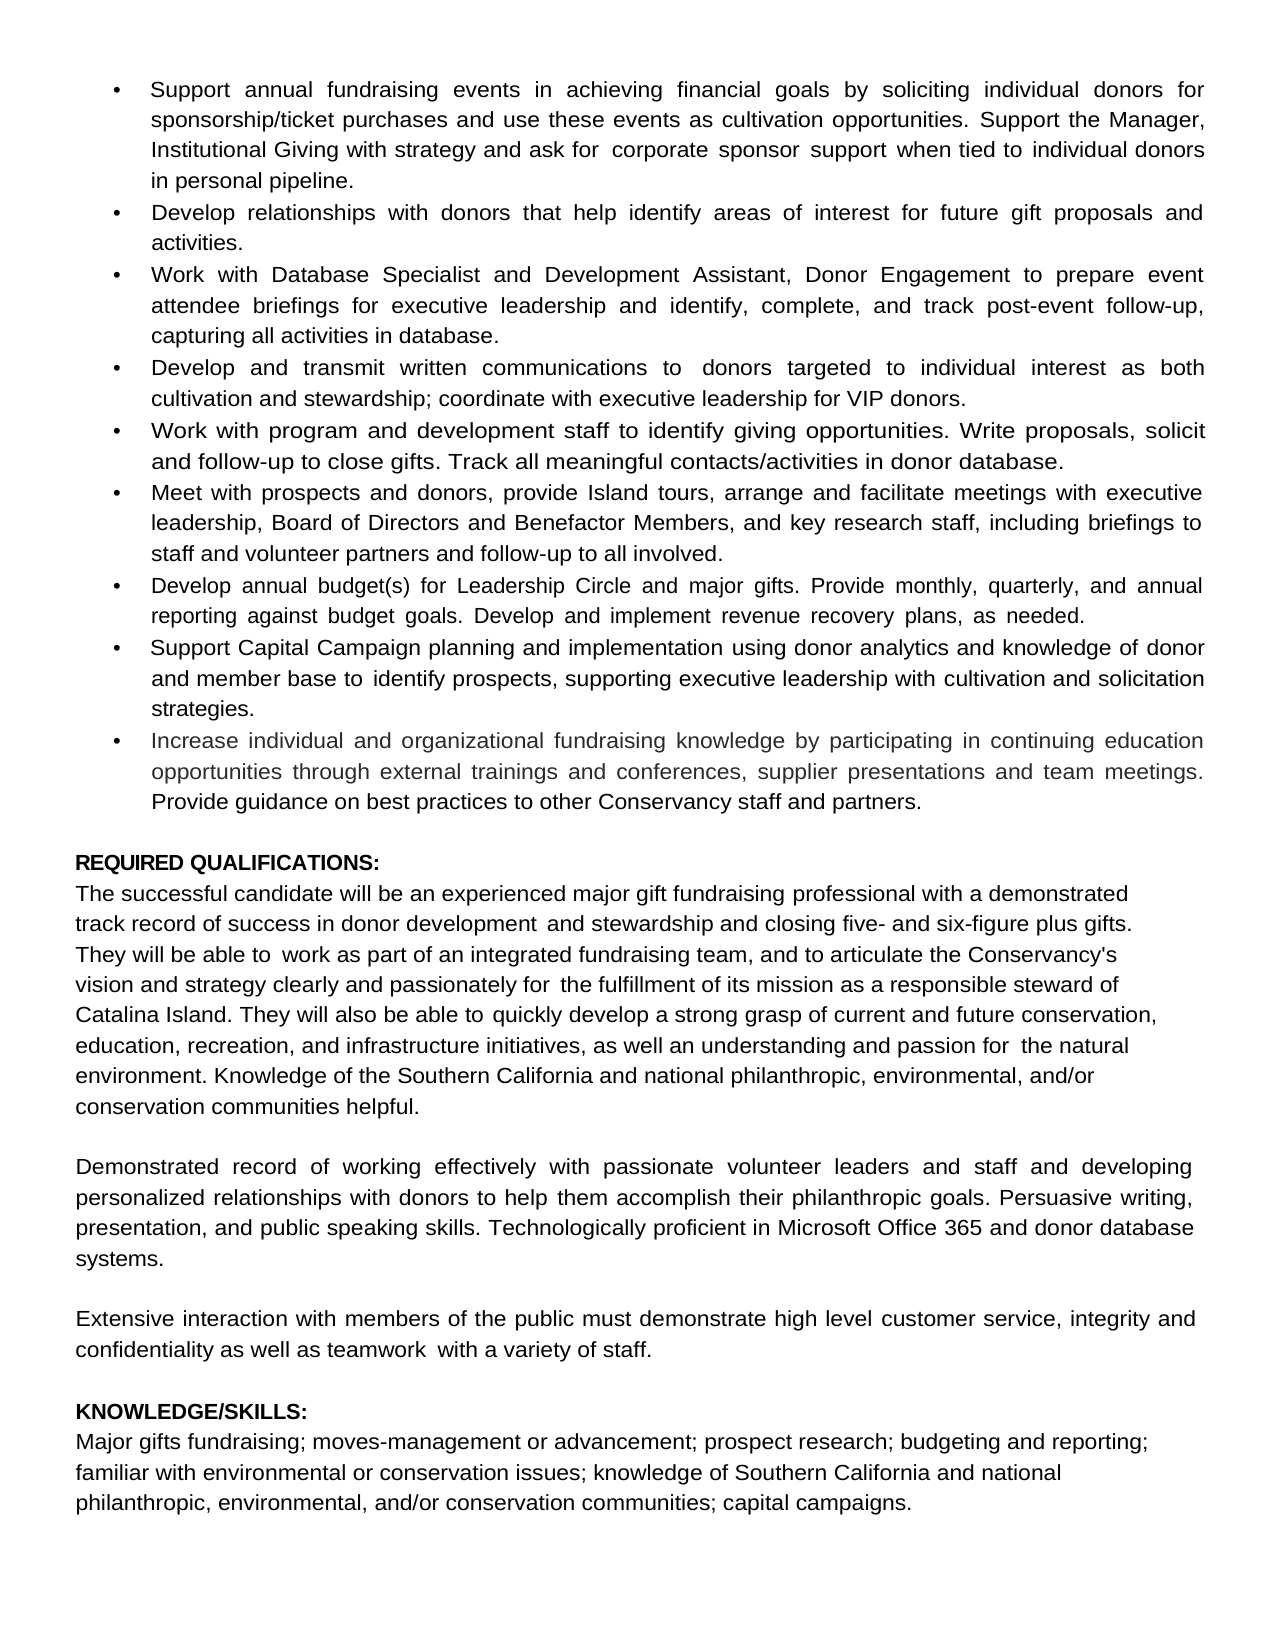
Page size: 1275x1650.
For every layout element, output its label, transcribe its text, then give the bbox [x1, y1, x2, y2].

subtitle KNOWLEDGE/SKILLS: [75, 1398, 1219, 1424]
list Work with program and development staff to identify giving opportunities. Write proposals, solicit and follow-up to close gifts. Track all meaningful contacts/activities in donor database. [113, 418, 1205, 474]
list Meet with prospects and donors, provide Island tours, arrange and facilitate meetings with executive leadership, Board of Directors and Benefactor Members, and key research staff, including briefings to staff and volunteer partners and follow-up to all involved. [113, 480, 1204, 566]
list Develop and transmit written communications to donors targeted to individual interest as both cultivation and stewardship; coordinate with executive leadership for VIP donors. [113, 355, 1206, 411]
text The successful candidate will be an experienced major gift fundraising professional with a demonstrated track record of success in donor development and stewardship and closing five- and six-figure plus gifts. They will be able to work as part of an integrated fundraising team, and to articulate the Conservancy's vision and strategy clearly and passionately for the fulfillment of its mission as a responsible steward of Catalina Island. They will also be able to quickly develop a strong grasp of current and future conservation, education, recreation, and infrastructure initiatives, as well an understanding and passion for the natural environment. Knowledge of the Southern California and national philanthropic, environmental, and/or conservation communities helpful. [75, 881, 1177, 1119]
text Extensive interaction with members of the public must demonstrate high level customer service, integrity and confidentiality as well as teamwork with a variety of staff. [75, 1306, 1197, 1362]
list Support annual fundraising events in achieving financial goals by soliciting individual donors for sponsorship/ticket purchases and use these events as cultivation opportunities. Support the Manager, Institutional Giving with strategy and ask for corporate sponsor support when tied to individual donors in personal pipeline. [113, 77, 1206, 193]
text Demonstrated record of working effectively with passionate volunteer leaders and staff and developing personalized relationships with donors to help them accomplish their philanthropic goals. Persuasive writing, presentation, and public speaking skills. Technologically proficient in Microsoft Office 365 and donor database systems. [75, 1154, 1194, 1271]
list Develop relationships with donors that help identify areas of interest for future gift proposals and activities. [113, 199, 1205, 255]
text Major gifts fundraising; moves-management or advancement; prospect research; budgeting and reporting; familiar with environmental or conservation issues; knowledge of Southern California and national philanthropic, environmental, and/or conservation communities; capital campaigns. [75, 1429, 1177, 1515]
subtitle REQUIRED QUALIFICATIONS: [75, 850, 1219, 875]
list Support Capital Campaign planning and implementation using donor analytics and knowledge of donor and member base to identify prospects, supporting executive leadership with cultivation and solicitation strategies. [113, 635, 1205, 721]
list Develop annual budget(s) for Leadership Circle and major gifts. Provide monthly, quarterly, and annual reporting against budget goals. Develop and implement revenue recovery plans, as needed. [113, 573, 1205, 628]
list Work with Database Specialist and Development Assistant, Donor Engagement to prepare event attendee briefings for executive leadership and identify, complete, and track post-event follow-up, capturing all activities in database. [113, 262, 1206, 348]
list Increase individual and organizational fundraising knowledge by participating in continuing education opportunities through external trainings and conferences, supplier presentations and team meetings. Provide guidance on best practices to other Conservancy staff and partners. [113, 728, 1205, 814]
